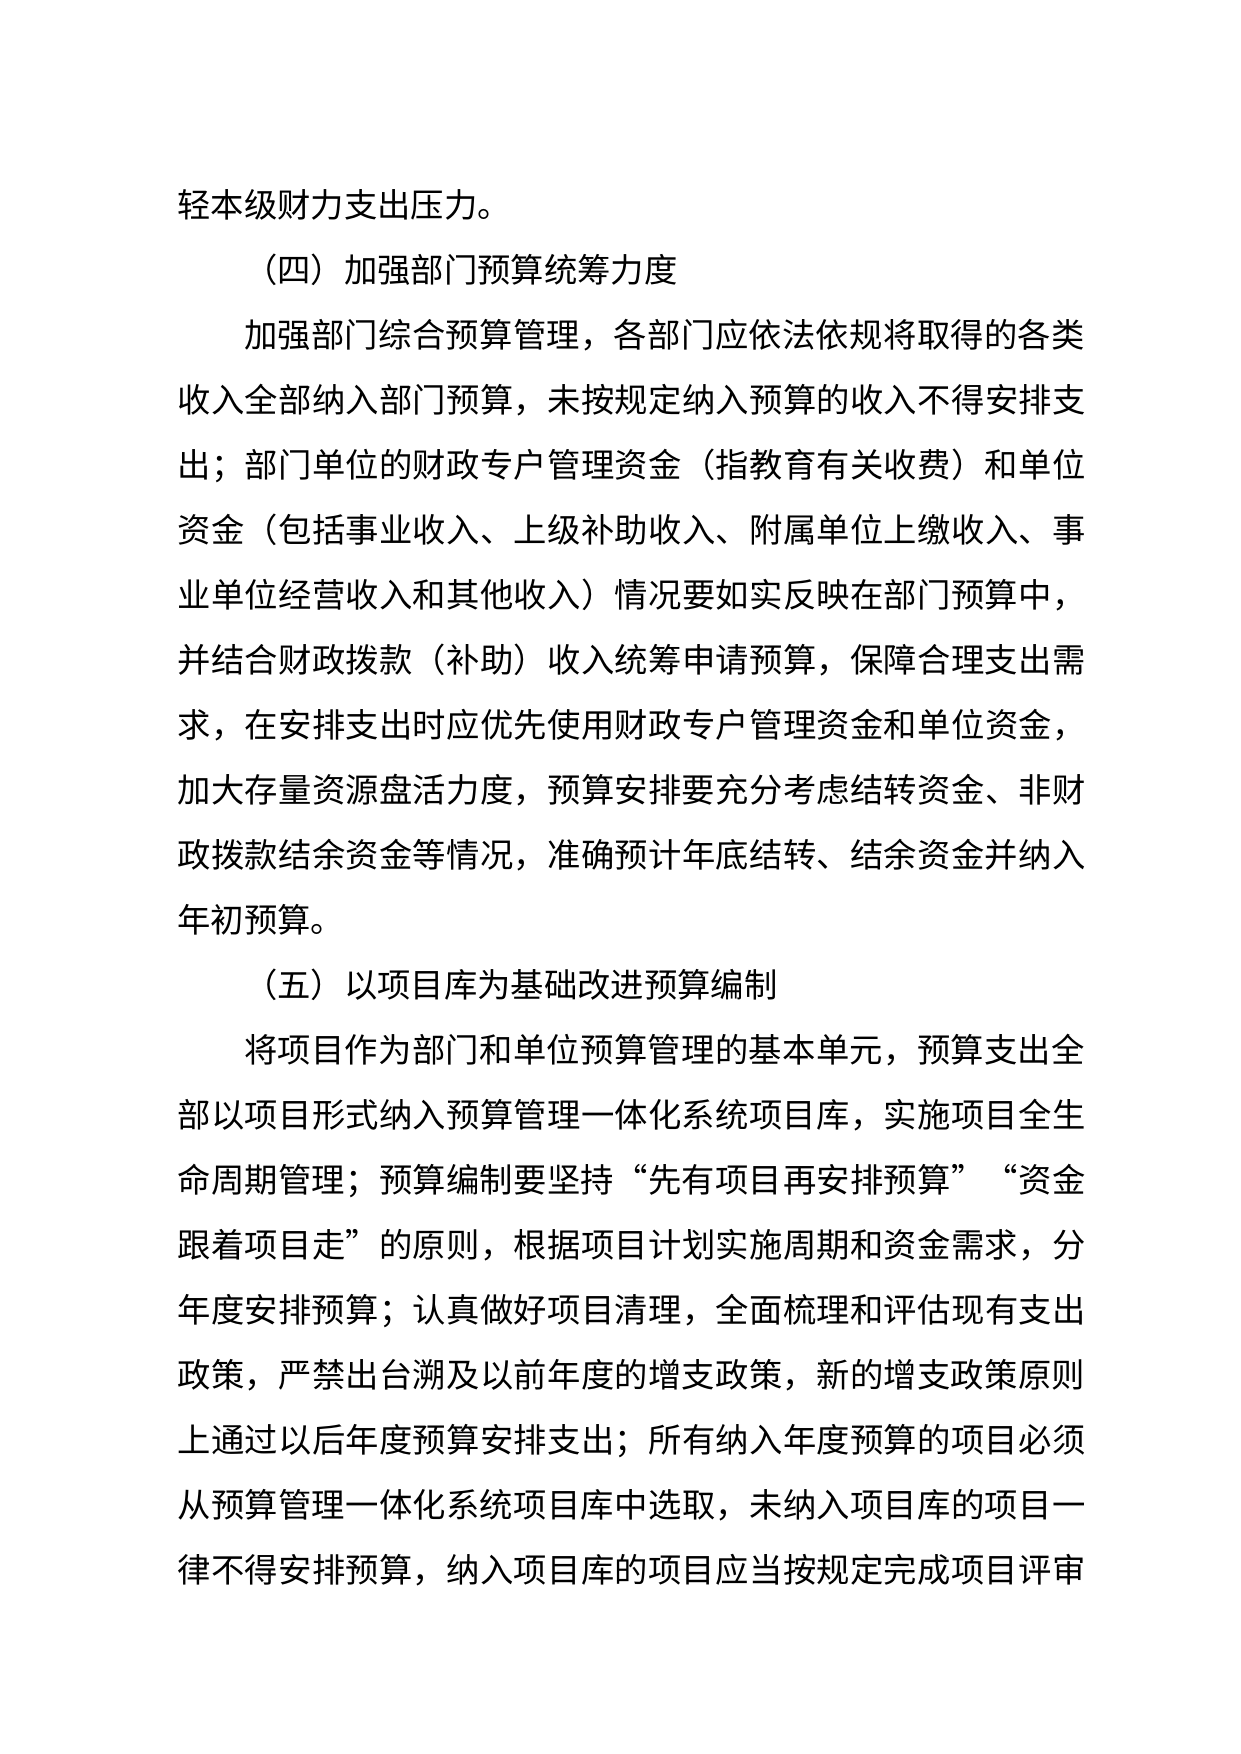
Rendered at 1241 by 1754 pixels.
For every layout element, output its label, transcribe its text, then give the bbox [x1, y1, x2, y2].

text （四）加强部门预算统筹力度 [177, 236, 1087, 301]
text （五）以项目库为基础改进预算编制 [177, 951, 1087, 1016]
text 加强部门综合预算管理，各部门应依法依规将取得的各类收入全部纳入部门预算，未按规定纳入预算的收入不得安排支出；部门单位的财政专户管理资金（指教育有关收费）和单位资金（包括事业收入、上级补助收入、附属单位上缴收入、事业单位经营收入和其他收入）情况要如实反映在部门预算中，并结合财政拨款（补助）收入统筹申请预算，保障合理支出需求，在安排支出时应优先使用财政专户管理资金和单位资金，加大存量资源盘活力度，预算安排要充分考虑结转资金、非财政拨款结余资金等情况，准确预计年底结转、结余资金并纳入年初预算。 [177, 301, 1087, 951]
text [177, 1016, 1087, 1601]
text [177, 171, 1087, 236]
